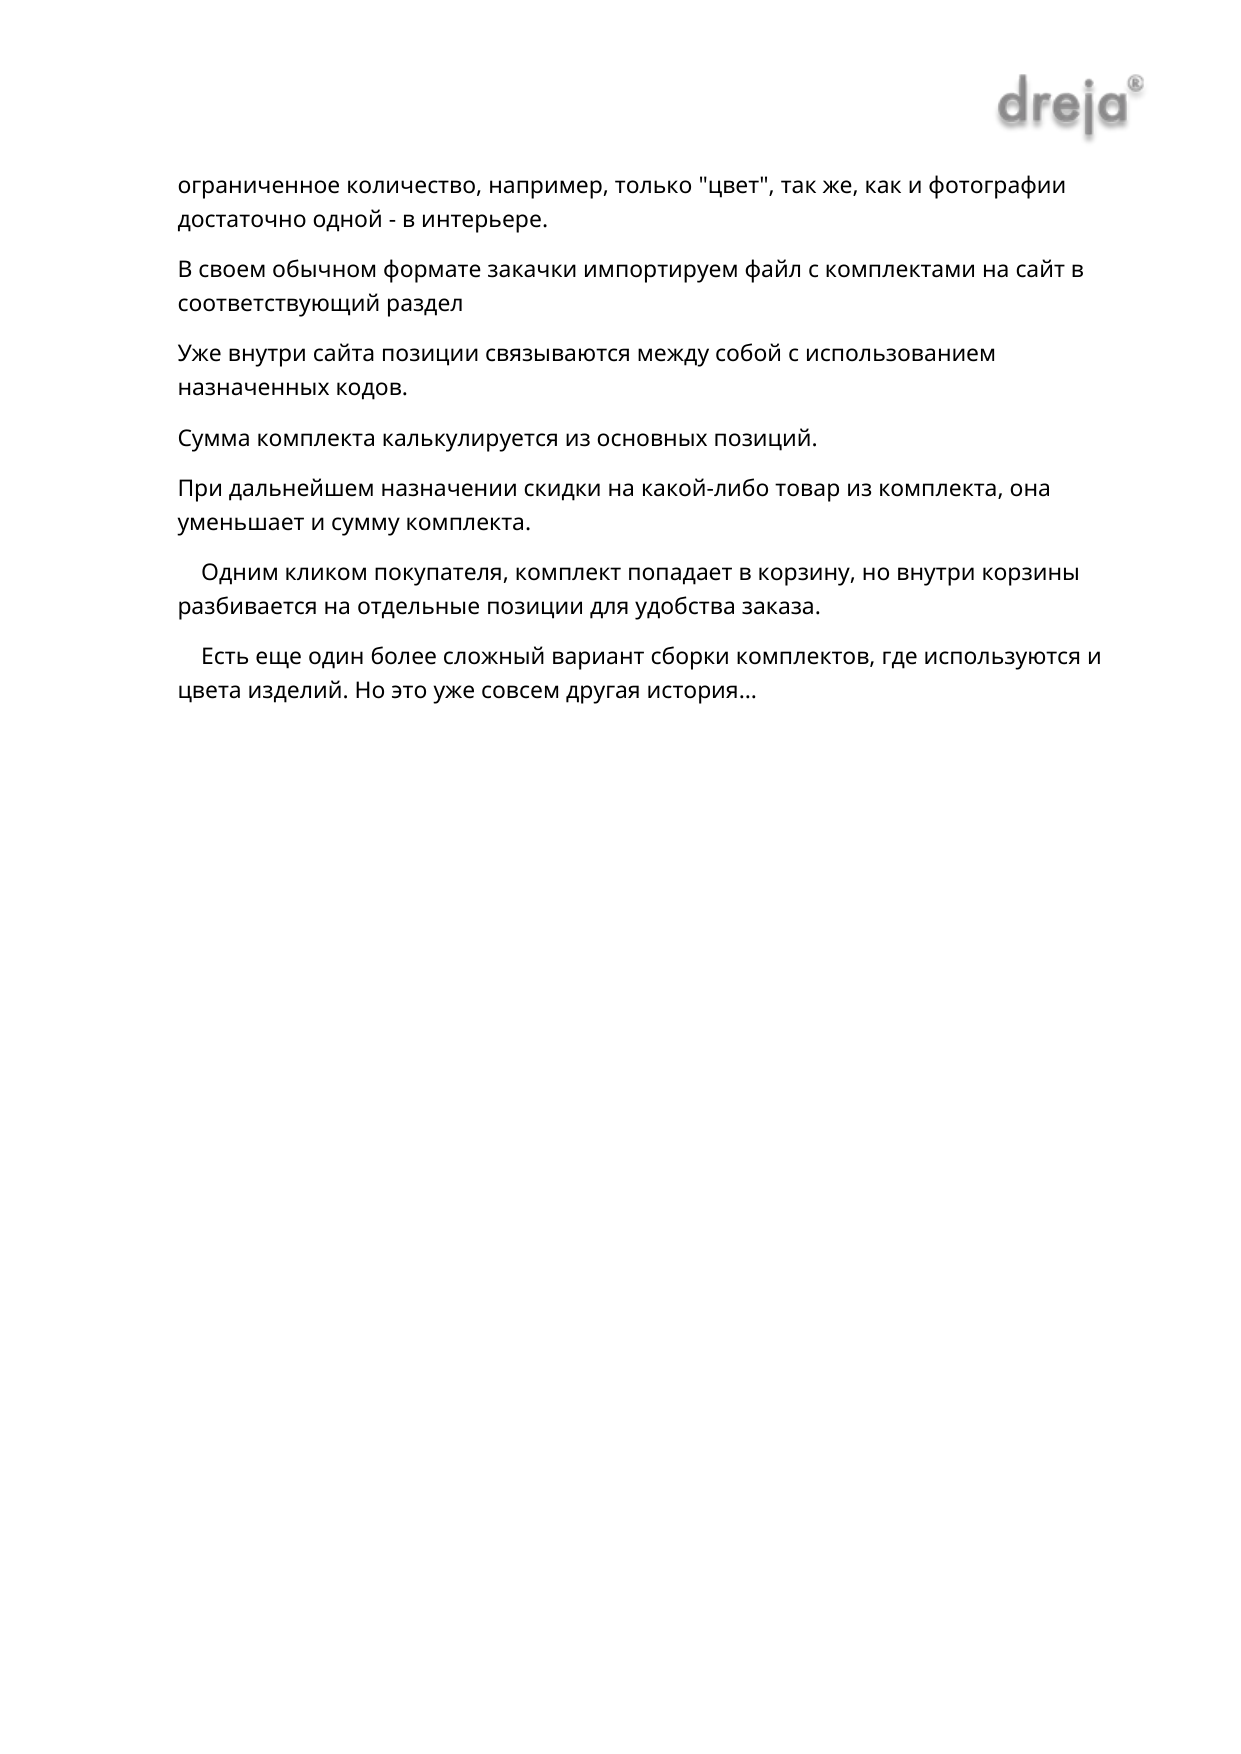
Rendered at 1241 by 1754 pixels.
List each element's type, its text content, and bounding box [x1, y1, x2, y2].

text Одним кликом покупателя, комплект попадает в корзину, но внутри корзины разбивается на отдельные позиции для удобства заказа. [177, 556, 1152, 621]
text При дальнейшем назначении скидки на какой-либо товар из комплекта, она уменьшает и сумму комплекта. [177, 472, 1152, 537]
text Есть еще один более сложный вариант сборки комплектов, где используются и цвета изделий. Но это уже совсем другая история… [177, 640, 1152, 705]
text В своем обычном формате закачки импортируем файл с комплектами на сайт в соответствующий раздел [177, 253, 1152, 318]
picture [991, 73, 1152, 150]
text Сумма комплекта калькулируется из основных позиций. [177, 422, 1152, 453]
text Уже внутри сайта позиции связываются между собой с использованием назначенных кодов. [177, 337, 1152, 402]
